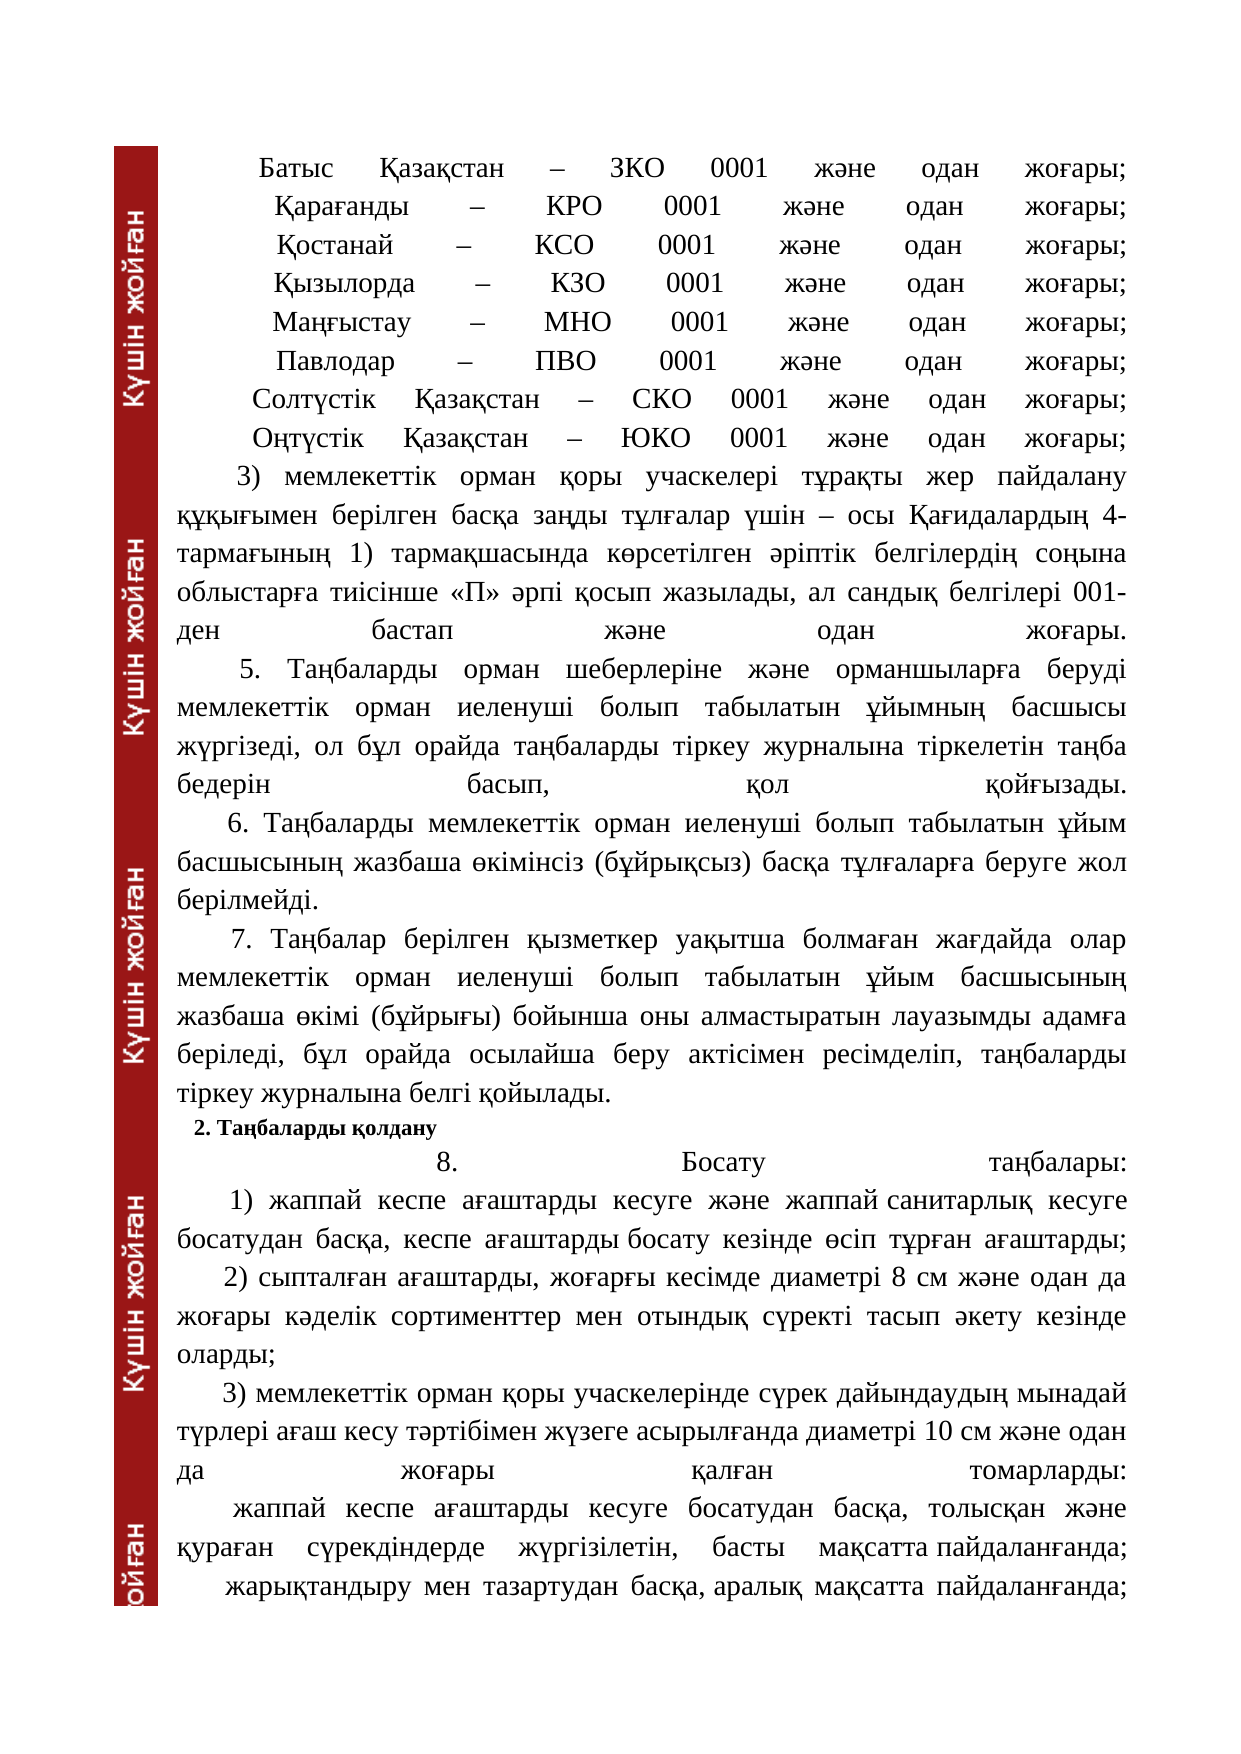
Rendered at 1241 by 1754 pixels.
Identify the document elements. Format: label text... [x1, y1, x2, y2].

picture [114, 1108, 158, 1113]
picture [114, 1140, 158, 1144]
picture [114, 146, 158, 150]
picture [114, 1601, 158, 1606]
text 2. Таңбаларды қолдану [112, 1113, 1128, 1140]
